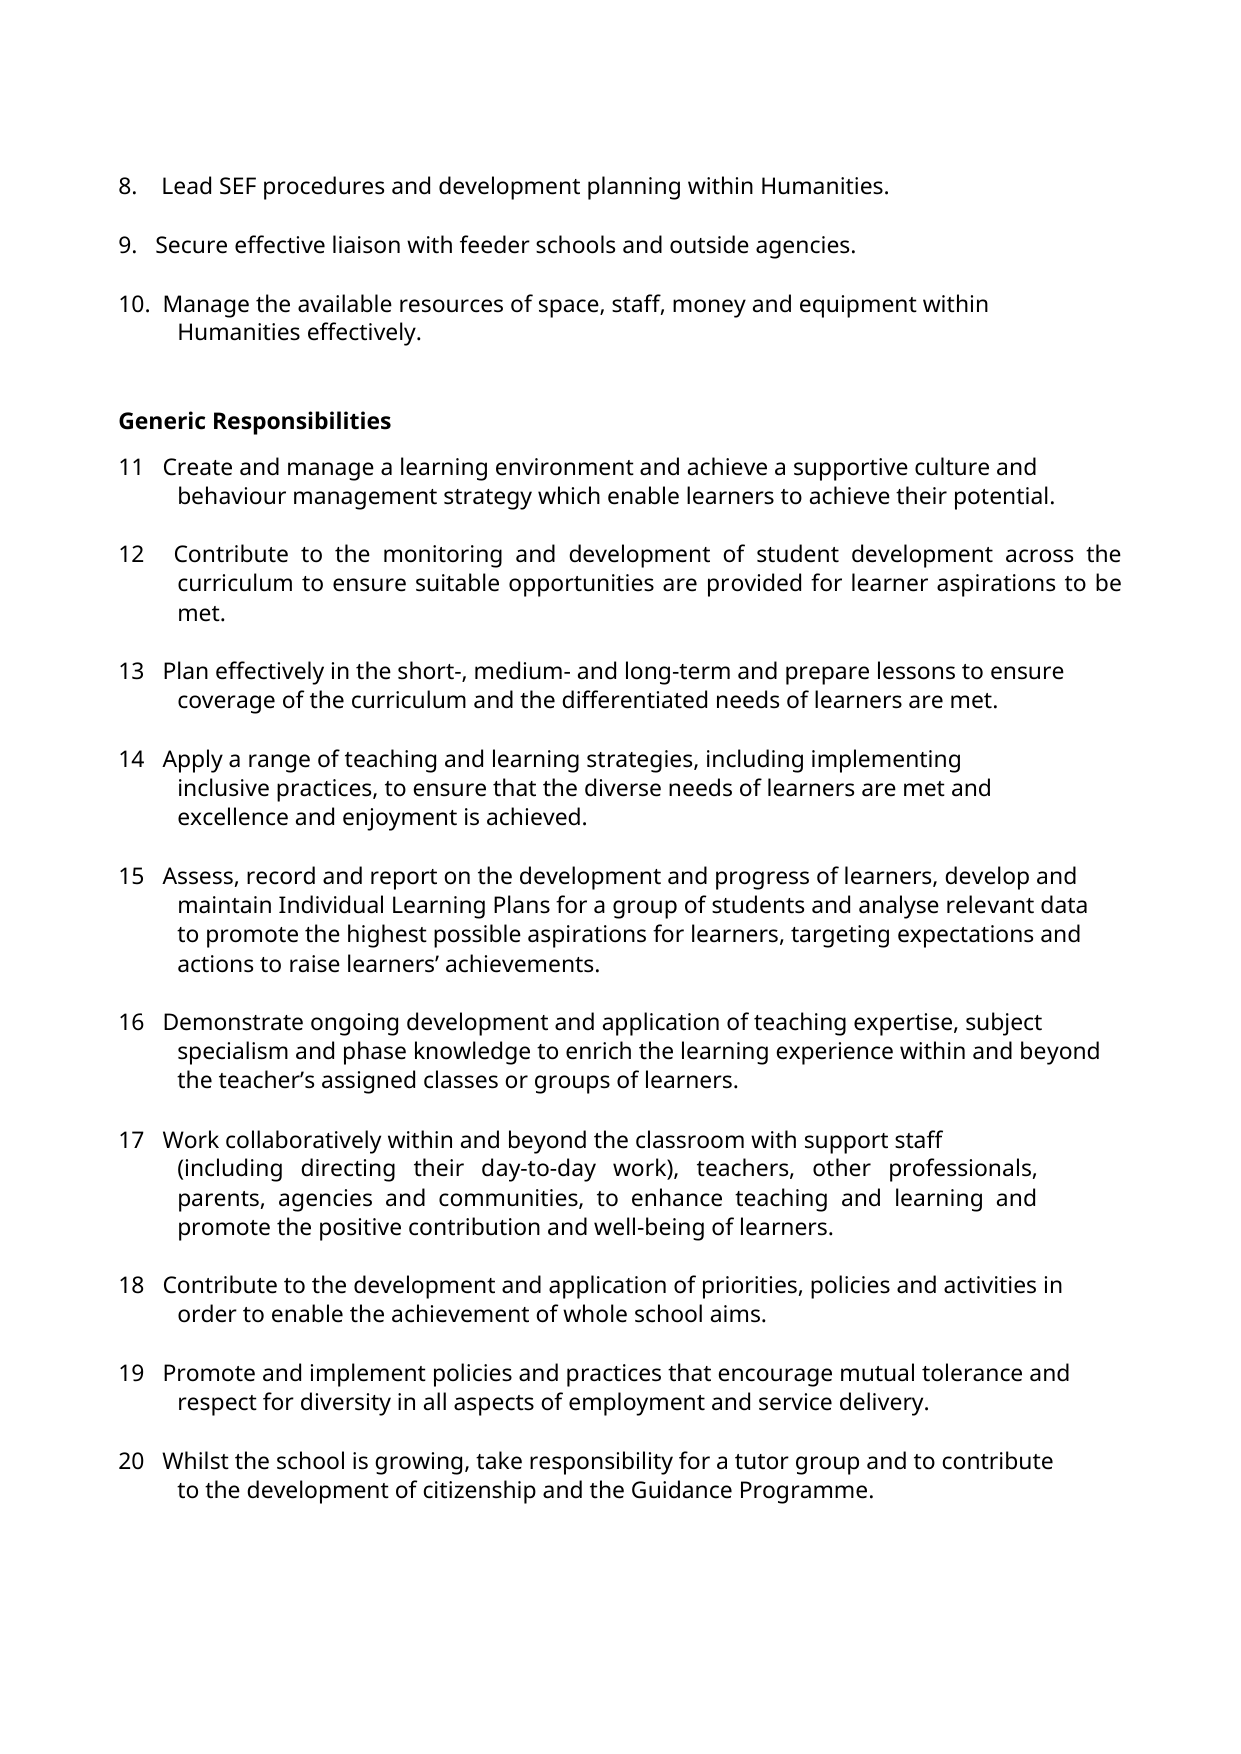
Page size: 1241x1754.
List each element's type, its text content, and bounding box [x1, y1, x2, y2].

text 10. Manage the available resources of space, staff, money and equipment within [118, 294, 1240, 317]
text 11 Create and manage a learning environment and achieve a supportive culture and behaviour management strategy which enable learners to achieve their potential. [118, 452, 1118, 510]
text (including directing their day-to-day work), teachers, other professionals, parents, agencies and communities, to enhance teaching and learning and promote the positive contribution and well-being of learners. [177, 1153, 1038, 1241]
text 19 Promote and implement policies and practices that encourage mutual tolerance and respect for diversity in all aspects of employment and service delivery. [118, 1358, 1092, 1417]
text 15 Assess, record and report on the development and progress of learners, develop and maintain Individual Learning Plans for a group of students and analyse relevant data to promote the highest possible aspirations for learners, targeting expectations and actions to raise learners’ achievements. [118, 861, 1107, 978]
text 13 Plan effectively in the short-, medium- and long-term and prepare lessons to ensure coverage of the curriculum and the differentiated needs of learners are met. [118, 656, 1083, 715]
text 14 Apply a range of teaching and learning strategies, including implementing inclusive practices, to ensure that the diverse needs of learners are met and excellence and enjoyment is achieved. [118, 744, 1059, 832]
text Generic Responsibilities [118, 411, 1240, 434]
text 12 Contribute to the monitoring and development of student development across the curriculum to ensure suitable opportunities are provided for learner aspirations to be met. [118, 539, 1122, 627]
text 17 Work collaboratively within and beyond the classroom with support staff [118, 1131, 1240, 1153]
text Humanities effectively. [177, 317, 1240, 346]
text 9. Secure effective liaison with feeder schools and outside agencies. [118, 235, 1240, 258]
text 20 Whilst the school is growing, take responsibility for a tutor group and to contribute to the development of citizenship and the Guidance Programme. [118, 1446, 1059, 1504]
text 8. Lead SEF procedures and development planning within Humanities. [118, 176, 1240, 199]
text 16 Demonstrate ongoing development and application of teaching expertise, subject specialism and phase knowledge to enrich the learning experience within and beyond the teacher’s assigned classes or groups of learners. [118, 1007, 1115, 1095]
text 18 Contribute to the development and application of priorities, policies and activities in order to enable the achievement of whole school aims. [118, 1270, 1114, 1329]
